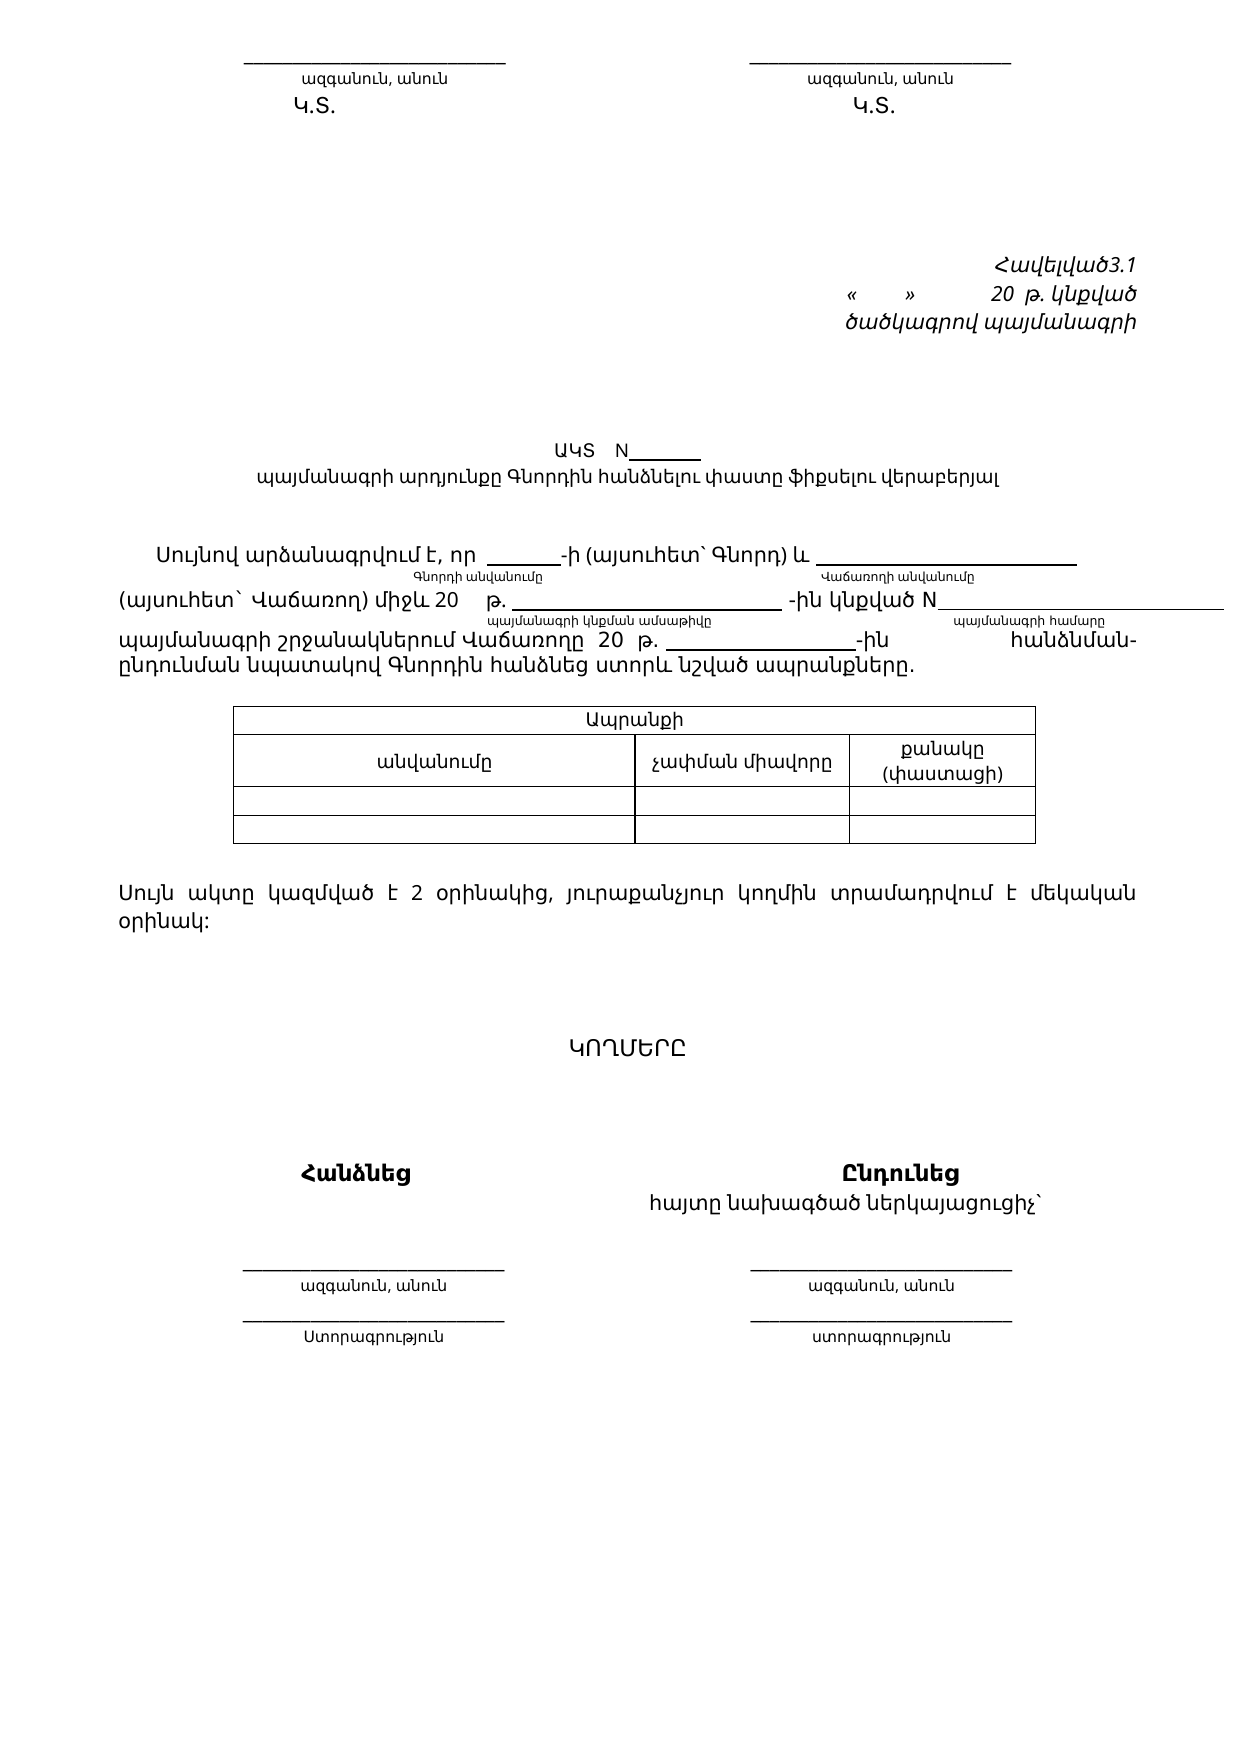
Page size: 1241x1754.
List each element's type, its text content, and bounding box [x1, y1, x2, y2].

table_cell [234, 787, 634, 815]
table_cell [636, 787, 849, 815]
text պայմանագրի կնքման ամսաթիվը պայմանագրի համարը [118, 614, 1174, 628]
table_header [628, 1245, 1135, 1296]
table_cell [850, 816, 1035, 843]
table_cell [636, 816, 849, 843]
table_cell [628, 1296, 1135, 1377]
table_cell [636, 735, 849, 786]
text ԿՈՂՄԵՐԸ [118, 1032, 1137, 1063]
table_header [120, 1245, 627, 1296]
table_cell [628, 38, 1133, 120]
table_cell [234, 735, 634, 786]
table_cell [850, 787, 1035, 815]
text Սույն ակտը կազմված է 2 օրինակից, յուրաքանչյուր կողմին տրամադրվում է մեկական օրինակ: [118, 878, 1137, 935]
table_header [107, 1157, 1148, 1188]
text պայմանագրի շրջանակներում Վաճառողը 20 թ. -ին հանձնման-ընդունման նպատակով Գնորդին հանձնեց ստորև նշված ապրանքները. [118, 628, 1137, 677]
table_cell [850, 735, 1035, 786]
text (այսուհետ` Վաճառող) միջև 20 թ. -ին կնքված N [118, 585, 1174, 614]
text հայտը նախագծած ներկայացուցիչ` [118, 1188, 1137, 1217]
text Հավելված3.1 [118, 250, 1137, 279]
text « » 20 թ. կնքված [118, 279, 1137, 307]
text Գնորդի անվանումը Վաճառողի անվանումը [62, 568, 1137, 585]
text ԱԿՏ N [118, 438, 1137, 463]
text ծածկագրով պայմանագրի [118, 307, 1137, 336]
text Սույնով արձանագրվում է, որ -ի (այսուհետ` Գնորդ) և [62, 540, 1137, 568]
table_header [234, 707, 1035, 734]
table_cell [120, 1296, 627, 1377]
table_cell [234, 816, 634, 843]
text պայմանագրի արդյունքը Գնորդին հանձնելու փաստը ֆիքսելու վերաբերյալ [118, 463, 1137, 489]
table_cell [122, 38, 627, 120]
